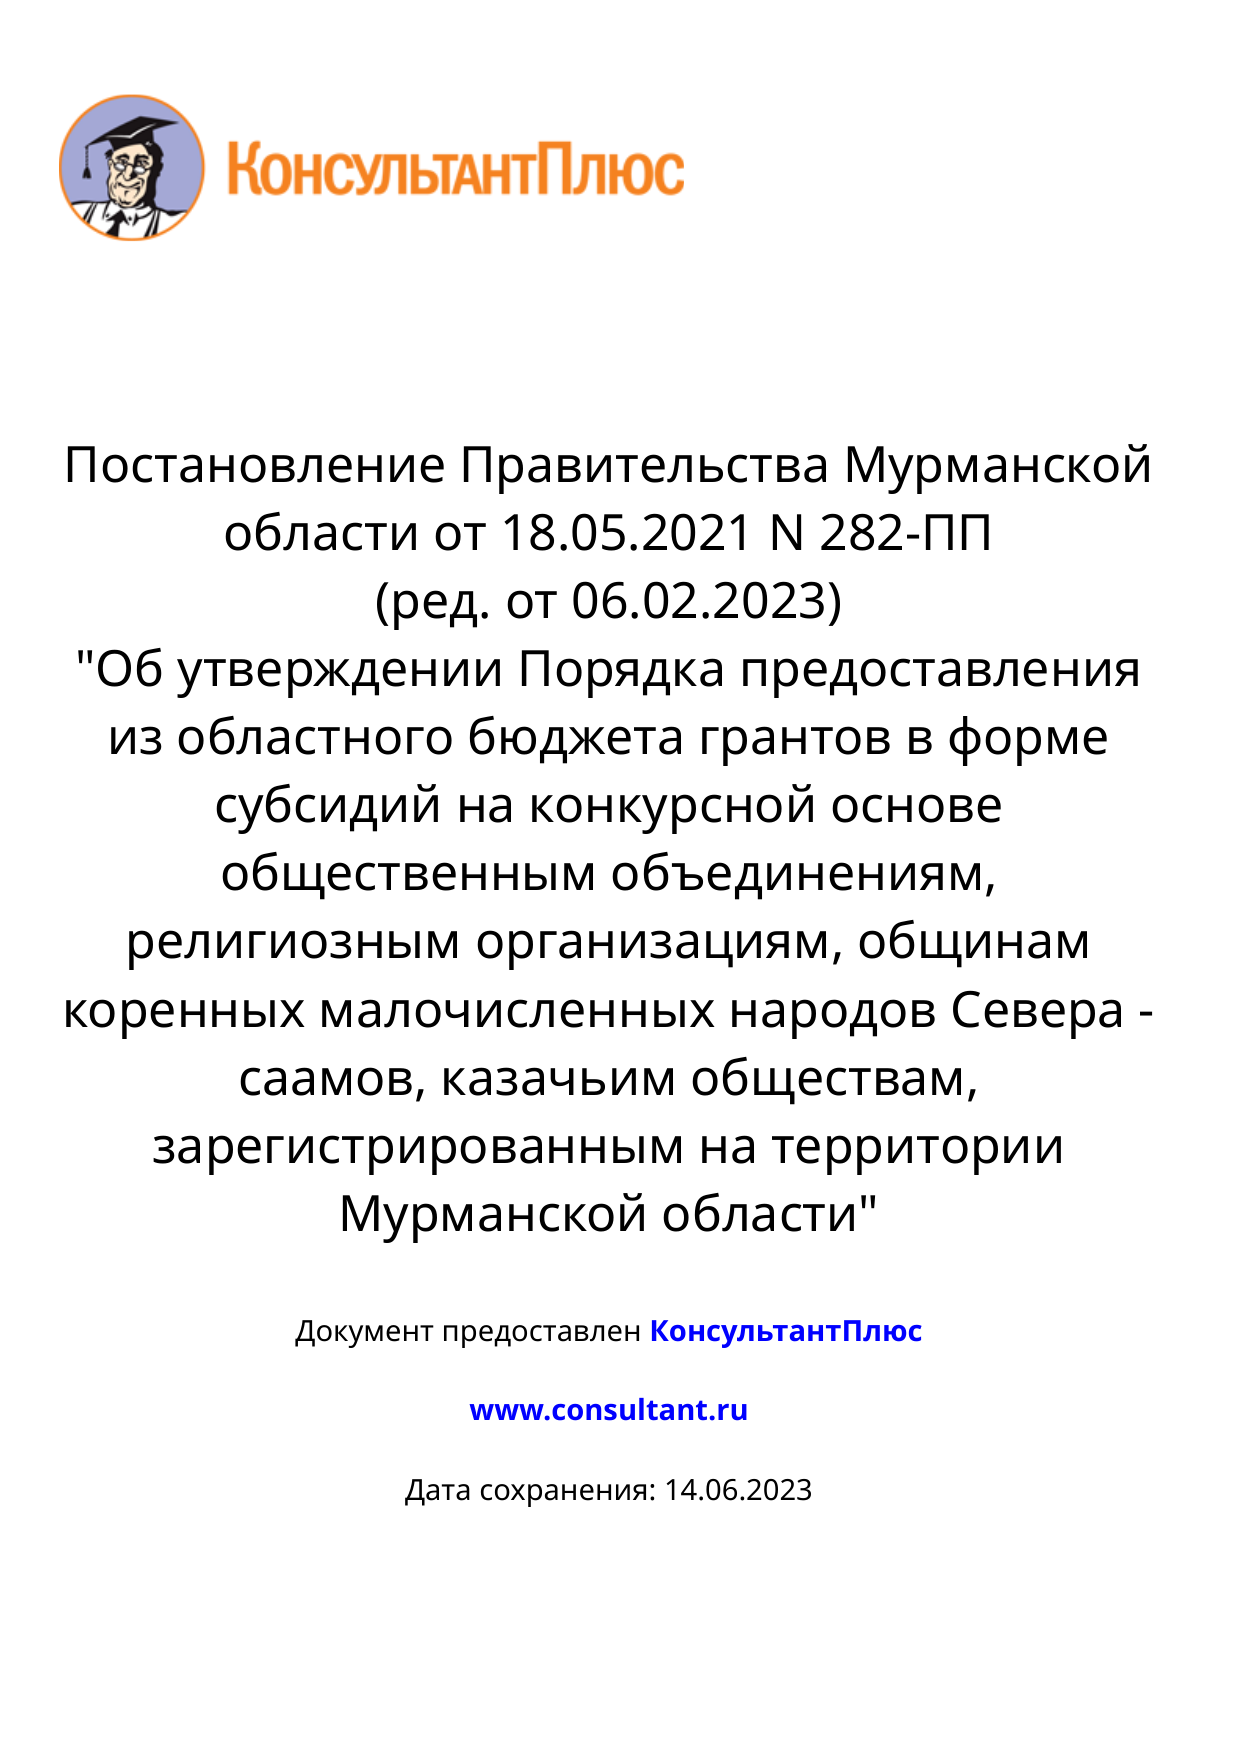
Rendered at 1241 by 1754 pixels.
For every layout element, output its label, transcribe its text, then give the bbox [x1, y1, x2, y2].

table_cell Документ предоставлен КонсультантПлюс www.consultant.ru Дата сохранения: 14.06.2023 [51, 1272, 1167, 1587]
table_cell Постановление Правительства Мурманской области от 18.05.2021 N 282-ПП (ред. от 06.02.2023) "Об утверждении Порядка предоставления из областного бюджета грантов в форме субсидий на конкурсной основе общественным объединениям, религиозным организациям, общинам коренных малочисленных народов Севера - саамов, казачьим обществам, зарегистрированным на территории Мурманской области" [51, 403, 1167, 1272]
table_header [51, 88, 1167, 403]
picture [59, 93, 684, 243]
